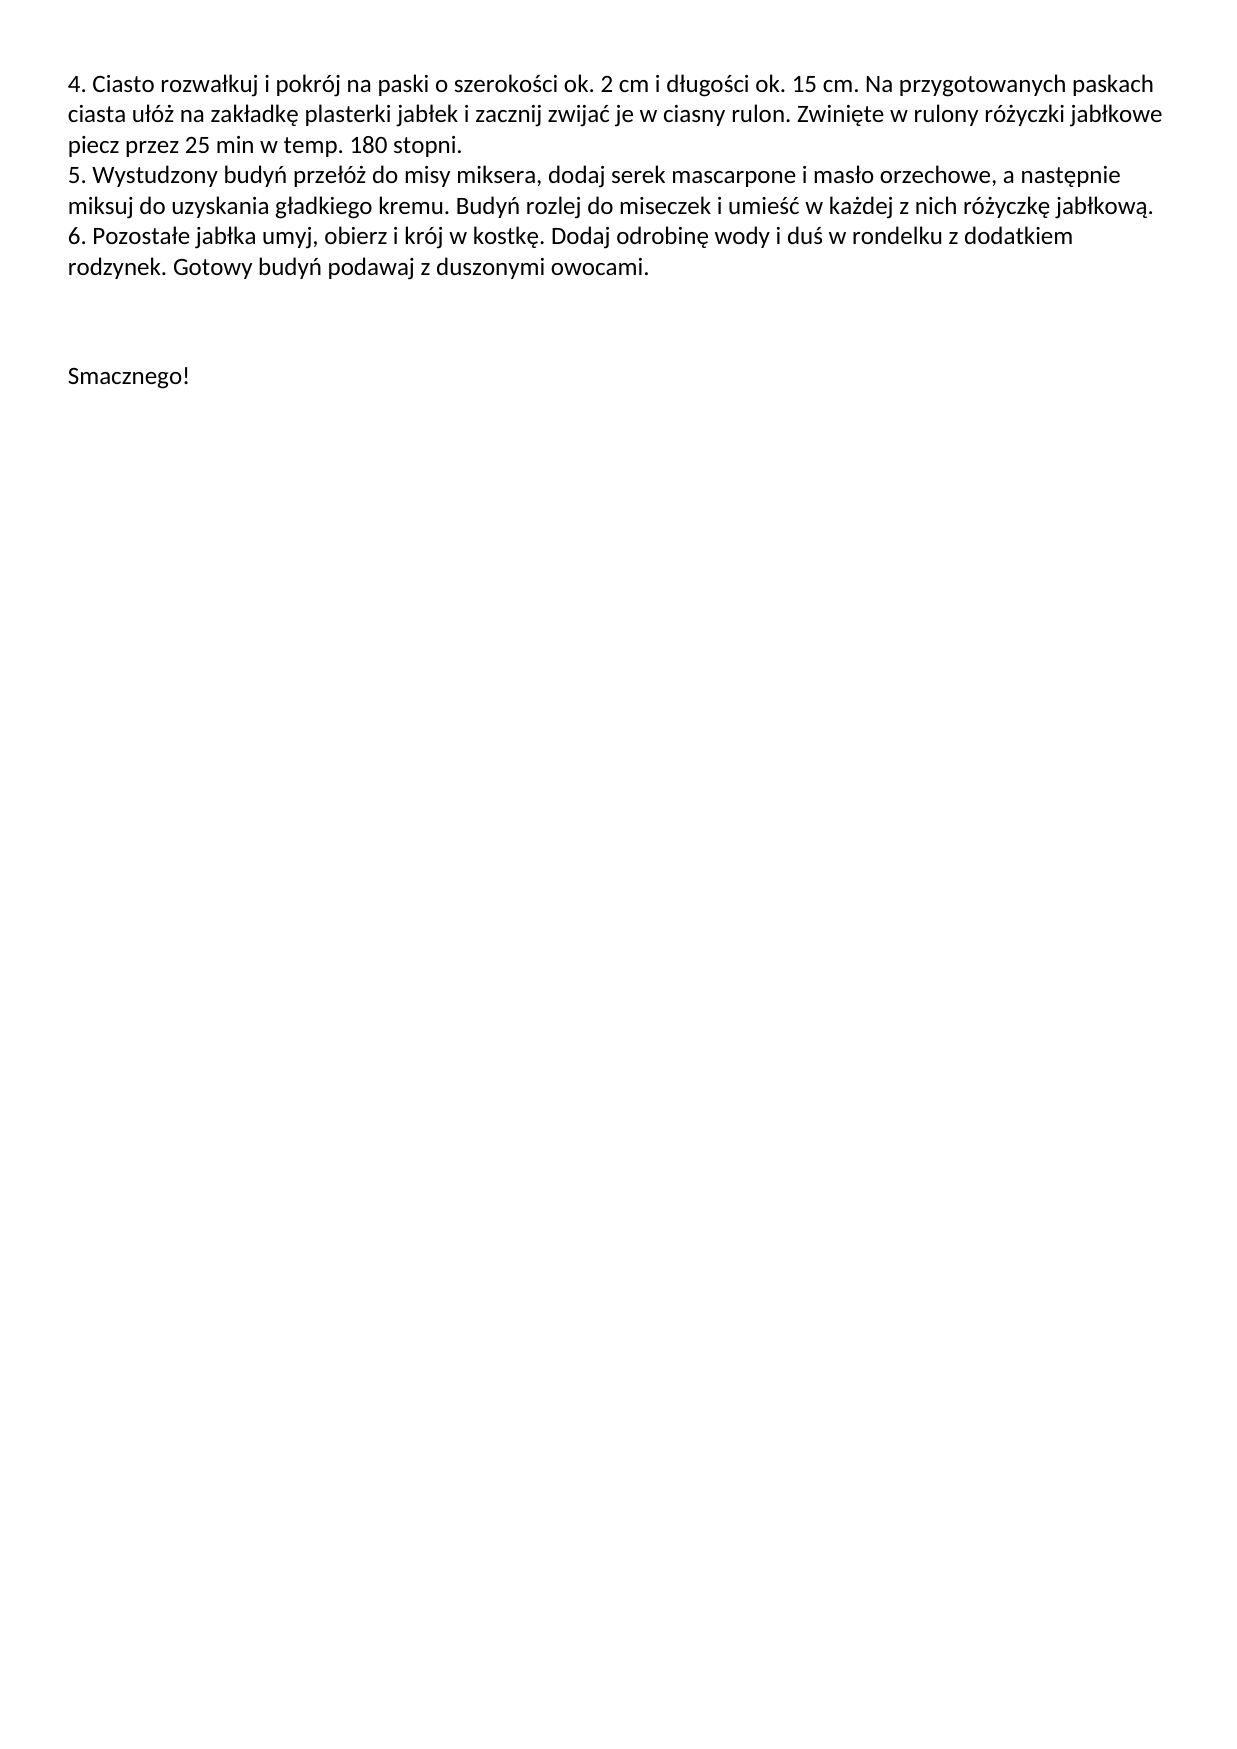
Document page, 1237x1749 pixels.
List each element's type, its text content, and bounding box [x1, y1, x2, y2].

text 6. Pozostałe jabłka umyj, obierz i krój w kostkę. Dodaj odrobinę wody i duś w rondelku z dodatkiem rodzynek. Gotowy budyń podawaj z duszonymi owocami. [68, 220, 1169, 281]
text 4. Ciasto rozwałkuj i pokrój na paski o szerokości ok. 2 cm i długości ok. 15 cm. Na przygotowanych paskach ciasta ułóż na zakładkę plasterki jabłek i zacznij zwijać je w ciasny rulon. Zwinięte w rulony różyczki jabłkowe piecz przez 25 min w temp. 180 stopni. [68, 68, 1169, 159]
text Smacznego! [68, 361, 1169, 391]
text 5. Wystudzony budyń przełóż do misy miksera, dodaj serek mascarpone i masło orzechowe, a następnie miksuj do uzyskania gładkiego kremu. Budyń rozlej do miseczek i umieść w każdej z nich różyczkę jabłkową. [68, 159, 1169, 220]
